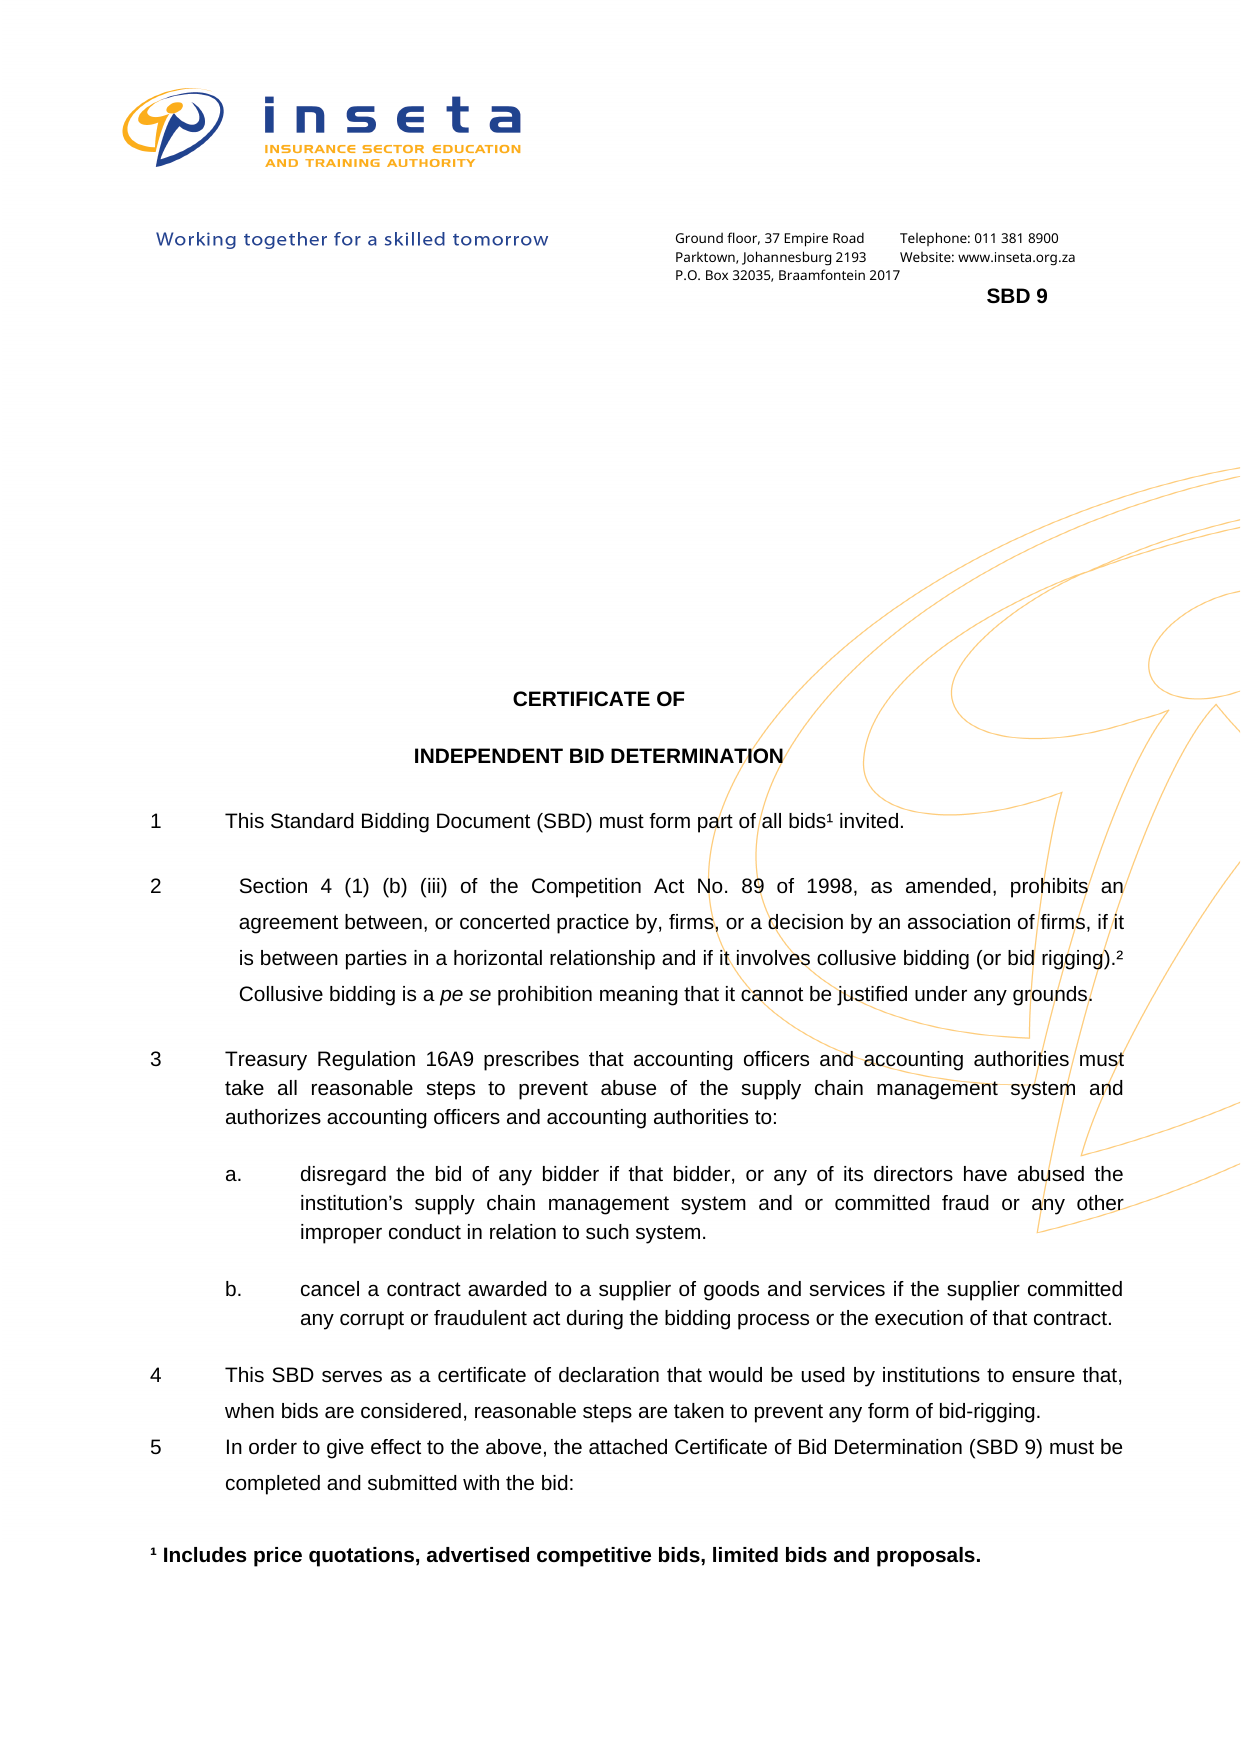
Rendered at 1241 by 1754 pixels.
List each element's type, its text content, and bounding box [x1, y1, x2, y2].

text INDEPENDENT BID DETERMINATION [150, 744, 1048, 768]
picture [1, 0, 1241, 1542]
list This SBD serves as a certificate of declaration that would be used by institutions to ensure that, when bids are considered, reasonable steps are taken to prevent any form of bid-rigging. [150, 1363, 1125, 1423]
text b. cancel a contract awarded to a supplier of goods and services if the supplier committed any corrupt or fraudulent act during the bidding process or the execution of that contract. [225, 1277, 1125, 1330]
text CERTIFICATE OF [150, 687, 1048, 711]
text SBD 9 [150, 284, 1048, 308]
text 2 Section 4 (1) (b) (iii) of the Competition Act No. 89 of 1998, as amended, prohibits an agreement between, or concerted practice by, firms, or a decision by an association of firms, if it is between parties in a horizontal relationship and if it involves collusive bidding (or bid rigging).² Collusive bidding is a pe se prohibition meaning that it cannot be justified under any grounds. [150, 874, 1125, 1006]
text ¹ Includes price quotations, advertised competitive bids, limited bids and proposals. [150, 1543, 1125, 1567]
list In order to give effect to the above, the attached Certificate of Bid Determination (SBD 9) must be completed and submitted with the bid: [150, 1435, 1125, 1495]
text 3 Treasury Regulation 16A9 prescribes that accounting officers and accounting authorities must take all reasonable steps to prevent abuse of the supply chain management system and authorizes accounting officers and accounting authorities to: [150, 1047, 1125, 1128]
text 1 This Standard Bidding Document (SBD) must form part of all bids¹ invited. [150, 809, 1125, 833]
text a. disregard the bid of any bidder if that bidder, or any of its directors have abused the institution’s supply chain management system and or committed fraud or any other improper conduct in relation to such system. [225, 1162, 1125, 1243]
